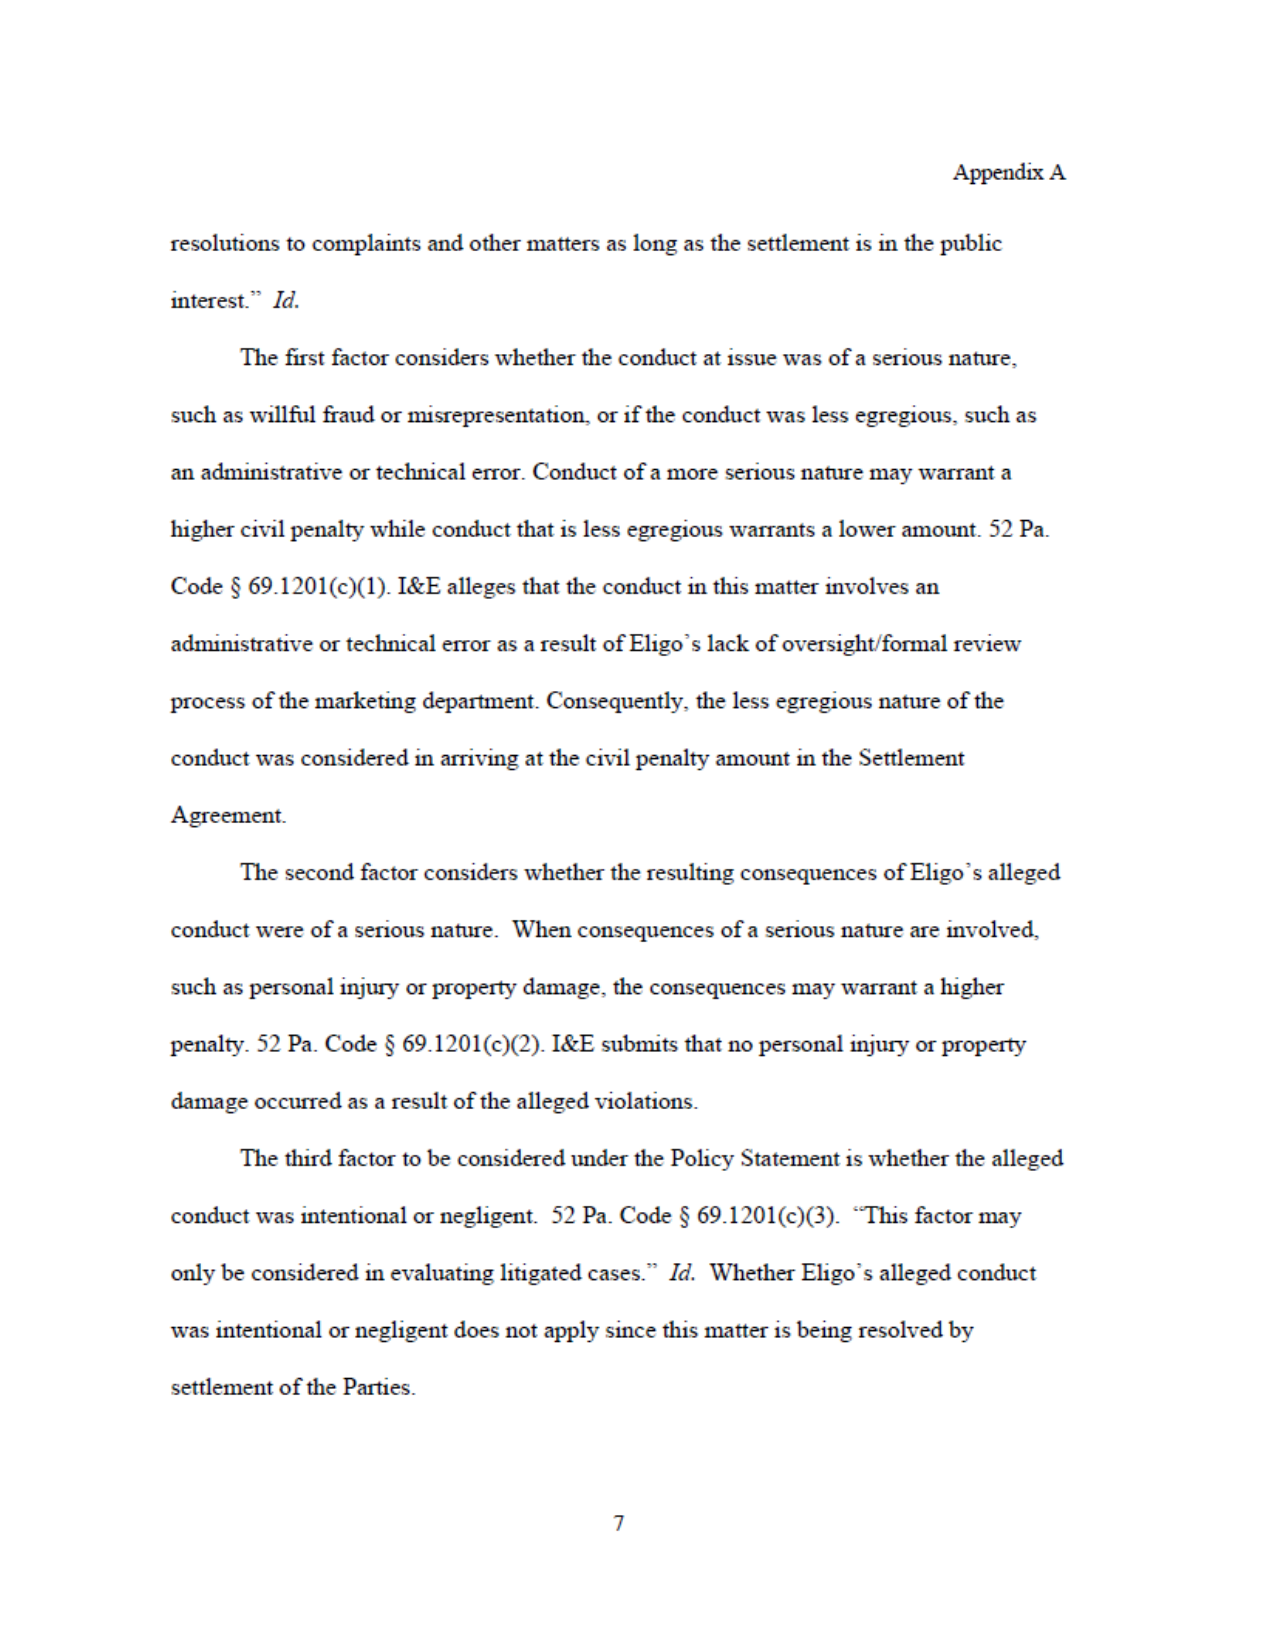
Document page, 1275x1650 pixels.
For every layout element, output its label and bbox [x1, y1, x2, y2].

picture [150, 150, 1096, 1544]
